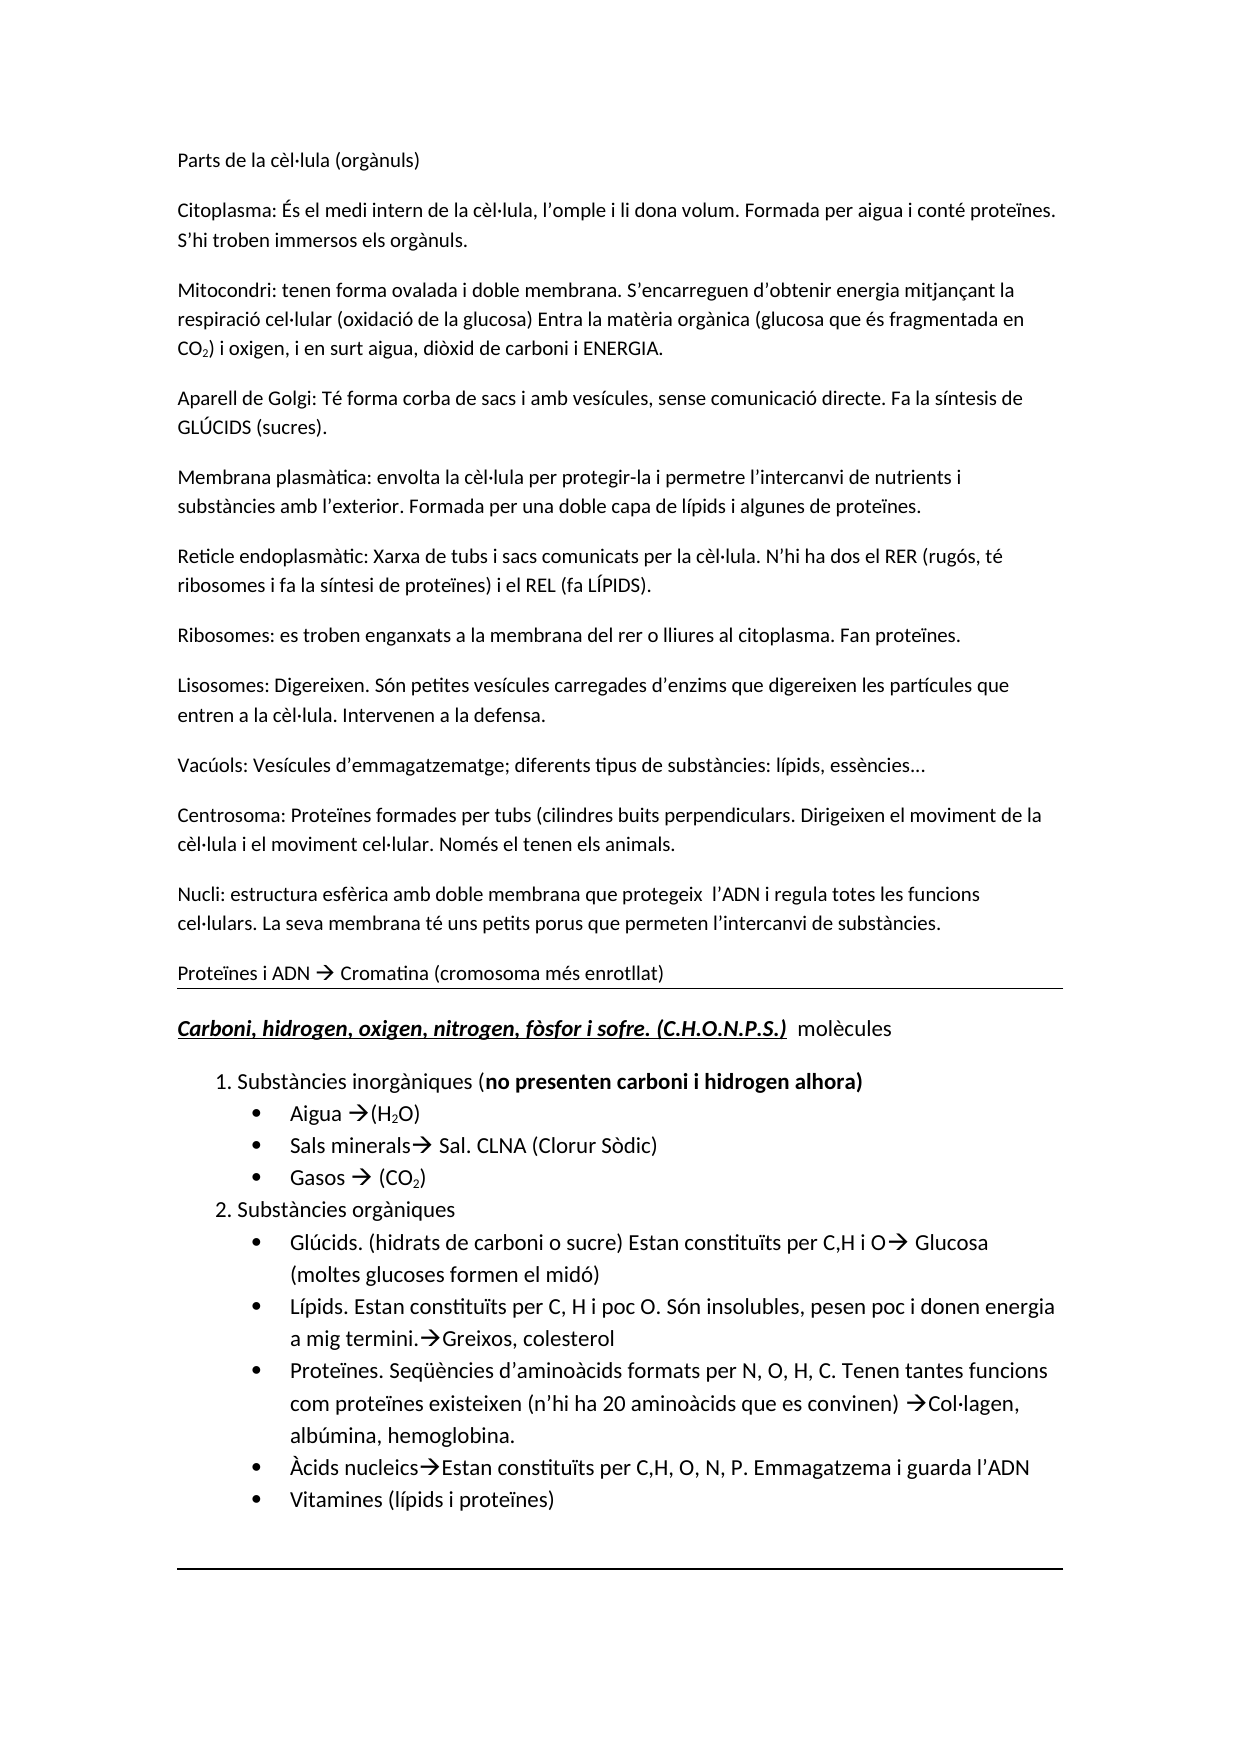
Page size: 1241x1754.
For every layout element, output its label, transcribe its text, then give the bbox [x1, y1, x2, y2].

text Carboni, hidrogen, oxigen, nitrogen, fòsfor i sofre. (C.H.O.N.P.S.) molècules [177, 1014, 1063, 1042]
list Sals minerals Sal. CLNA (Clorur Sòdic) [252, 1131, 1063, 1159]
text Lisosomes: Digereixen. Són petites vesícules carregades d’enzims que digereixen les partícules que entren a la cèl·lula. Intervenen a la defensa. [177, 673, 1063, 727]
text Citoplasma: És el medi intern de la cèl·lula, l’omple i li dona volum. Formada per aigua i conté proteïnes. S’hi troben immersos els orgànuls. [177, 198, 1063, 252]
text Vacúols: Vesícules d’emmagatzematge; diferents tipus de substàncies: lípids, essències... [177, 752, 1063, 777]
list Vitamines (lípids i proteïnes) [252, 1485, 1063, 1513]
text Ribosomes: es troben enganxats a la membrana del rer o lliures al citoplasma. Fan proteïnes. [177, 623, 1063, 648]
text Proteïnes i ADN Cromatina (cromosoma més enrotllat) [177, 960, 1063, 988]
list Proteïnes. Seqüències d’aminoàcids formats per N, O, H, C. Tenen tantes funcions com proteïnes existeixen (n’hi ha 20 aminoàcids que es convinen) Col·lagen, albúmina, hemoglobina. [252, 1356, 1063, 1449]
list 1. Substàncies inorgàniques (no presenten carboni i hidrogen alhora) [215, 1067, 1063, 1095]
list Àcids nucleicsEstan constituïts per C,H, O, N, P. Emmagatzema i guarda l’ADN [252, 1453, 1063, 1481]
list 2. Substàncies orgàniques [215, 1196, 1063, 1223]
text Aparell de Golgi: Té forma corba de sacs i amb vesícules, sense comunicació directe. Fa la síntesis de GLÚCIDS (sucres). [177, 385, 1063, 440]
text Membrana plasmàtica: envolta la cèl·lula per protegir-la i permetre l’intercanvi de nutrients i substàncies amb l’exterior. Formada per una doble capa de lípids i algunes de proteïnes. [177, 464, 1063, 519]
text Parts de la cèl·lula (orgànuls) [177, 148, 1063, 173]
list Aigua (H2O) [252, 1099, 1063, 1127]
list Gasos (CO2) [252, 1163, 1063, 1191]
text Reticle endoplasmàtic: Xarxa de tubs i sacs comunicats per la cèl·lula. N’hi ha dos el RER (rugós, té ribosomes i fa la síntesi de proteïnes) i el REL (fa LÍPIDS). [177, 543, 1063, 598]
text Mitocondri: tenen forma ovalada i doble membrana. S’encarreguen d’obtenir energia mitjançant la respiració cel·lular (oxidació de la glucosa) Entra la matèria orgànica (glucosa que és fragmentada en CO2) i oxigen, i en surt aigua, diòxid de carboni i ENERGIA. [177, 277, 1063, 361]
list Glúcids. (hidrats de carboni o sucre) Estan constituïts per C,H i O Glucosa (moltes glucoses formen el midó) [252, 1228, 1063, 1288]
list Lípids. Estan constituïts per C, H i poc O. Són insolubles, pesen poc i donen energia a mig termini.Greixos, colesterol [252, 1292, 1063, 1352]
text Centrosoma: Proteïnes formades per tubs (cilindres buits perpendiculars. Dirigeixen el moviment de la cèl·lula i el moviment cel·lular. Només el tenen els animals. [177, 802, 1063, 856]
text Nucli: estructura esfèrica amb doble membrana que protegeix l’ADN i regula totes les funcions cel·lulars. La seva membrana té uns petits porus que permeten l’intercanvi de substàncies. [177, 881, 1063, 936]
